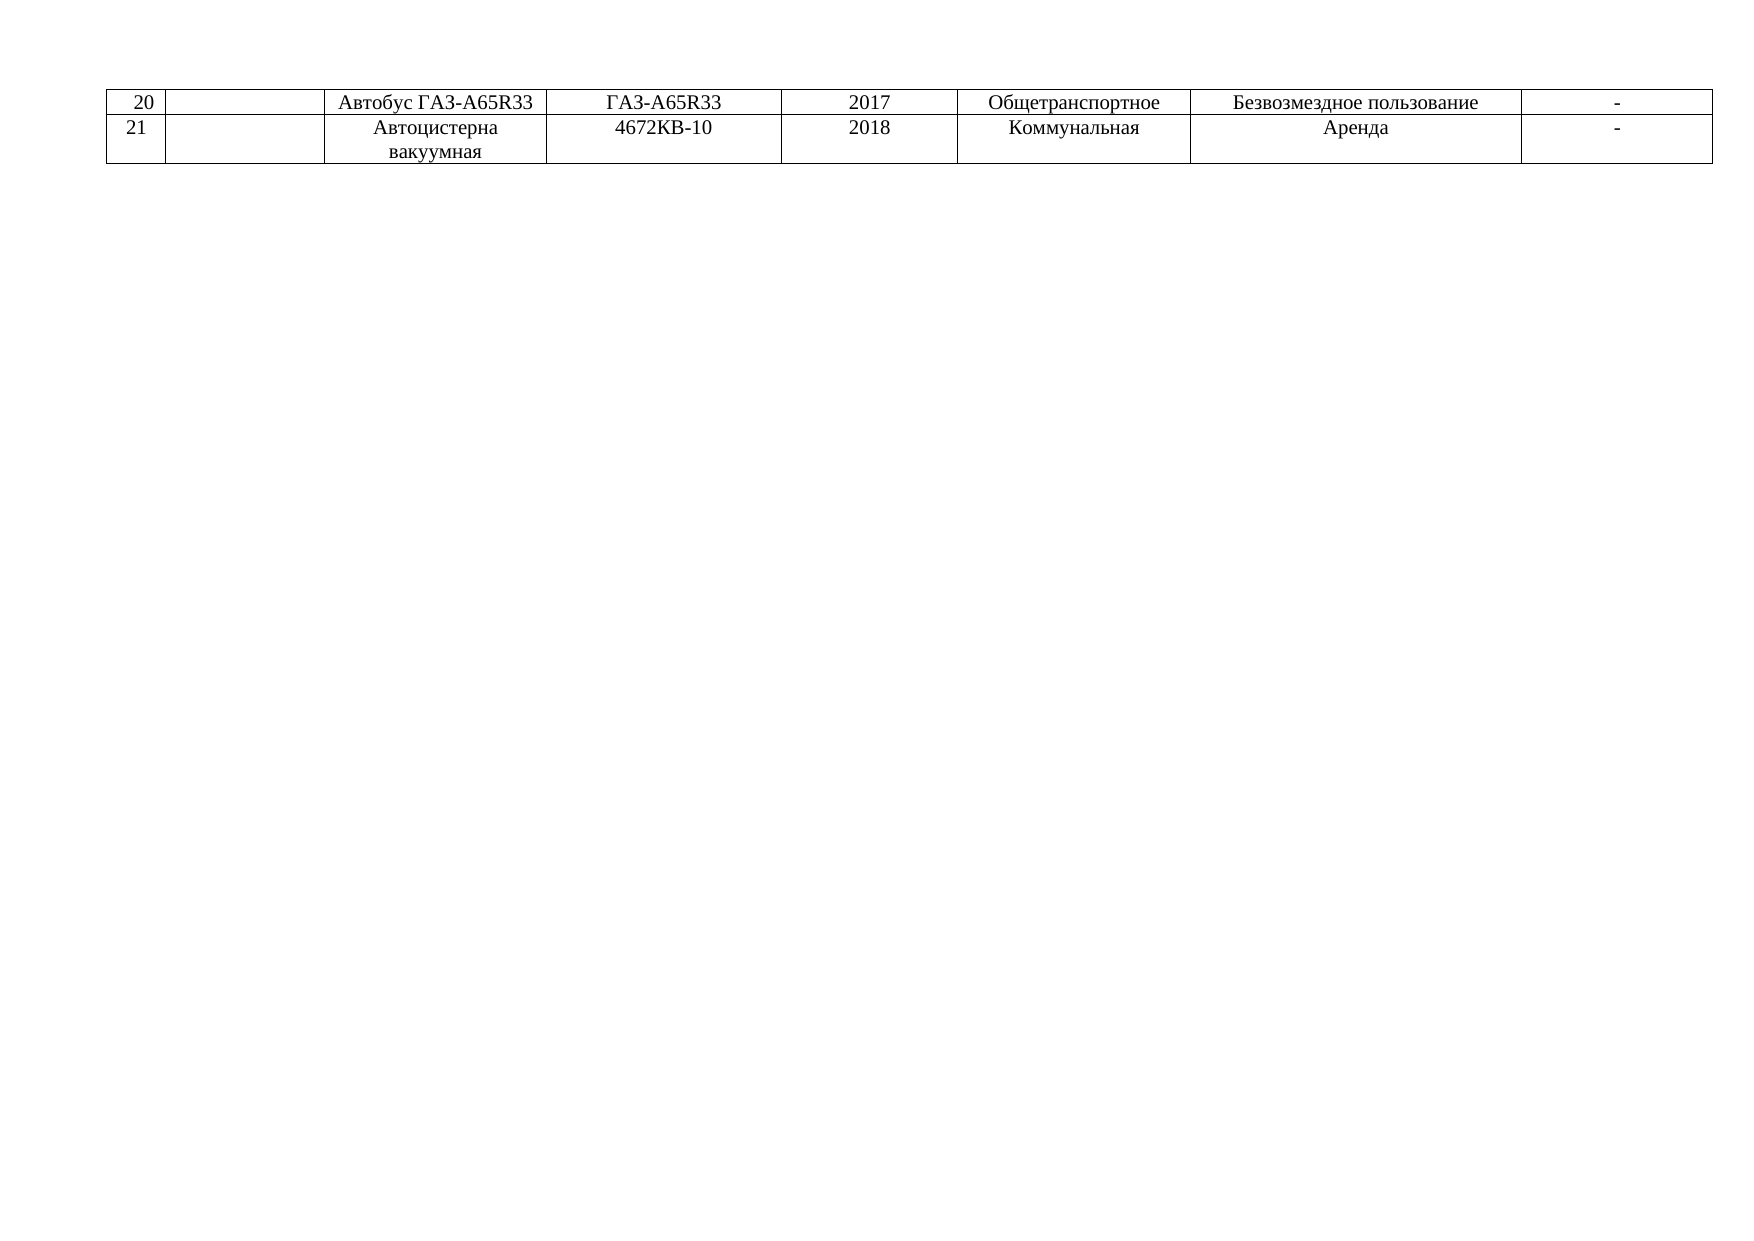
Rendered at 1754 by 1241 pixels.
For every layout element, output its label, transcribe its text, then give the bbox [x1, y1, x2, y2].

table_cell 2017 [782, 90, 957, 114]
table_cell [166, 115, 324, 163]
table_cell Безвозмездное пользование [1191, 90, 1521, 114]
table_cell Автобус ГАЗ-А65R33 [325, 90, 546, 114]
table_cell Общетранспортное [958, 90, 1190, 114]
table_cell - [1522, 115, 1712, 163]
table_cell 4672КВ-10 [547, 115, 781, 163]
table_cell Коммунальная [958, 115, 1190, 163]
table_cell Автоцистерна вакуумная [325, 115, 546, 163]
table_cell 20 [107, 90, 165, 114]
table_cell ГАЗ-А65R33 [547, 90, 781, 114]
table_cell 21 [107, 115, 165, 163]
table_cell [166, 90, 324, 114]
table_cell - [1522, 90, 1712, 114]
table_cell 2018 [782, 115, 957, 163]
table_cell Аренда [1191, 115, 1521, 163]
